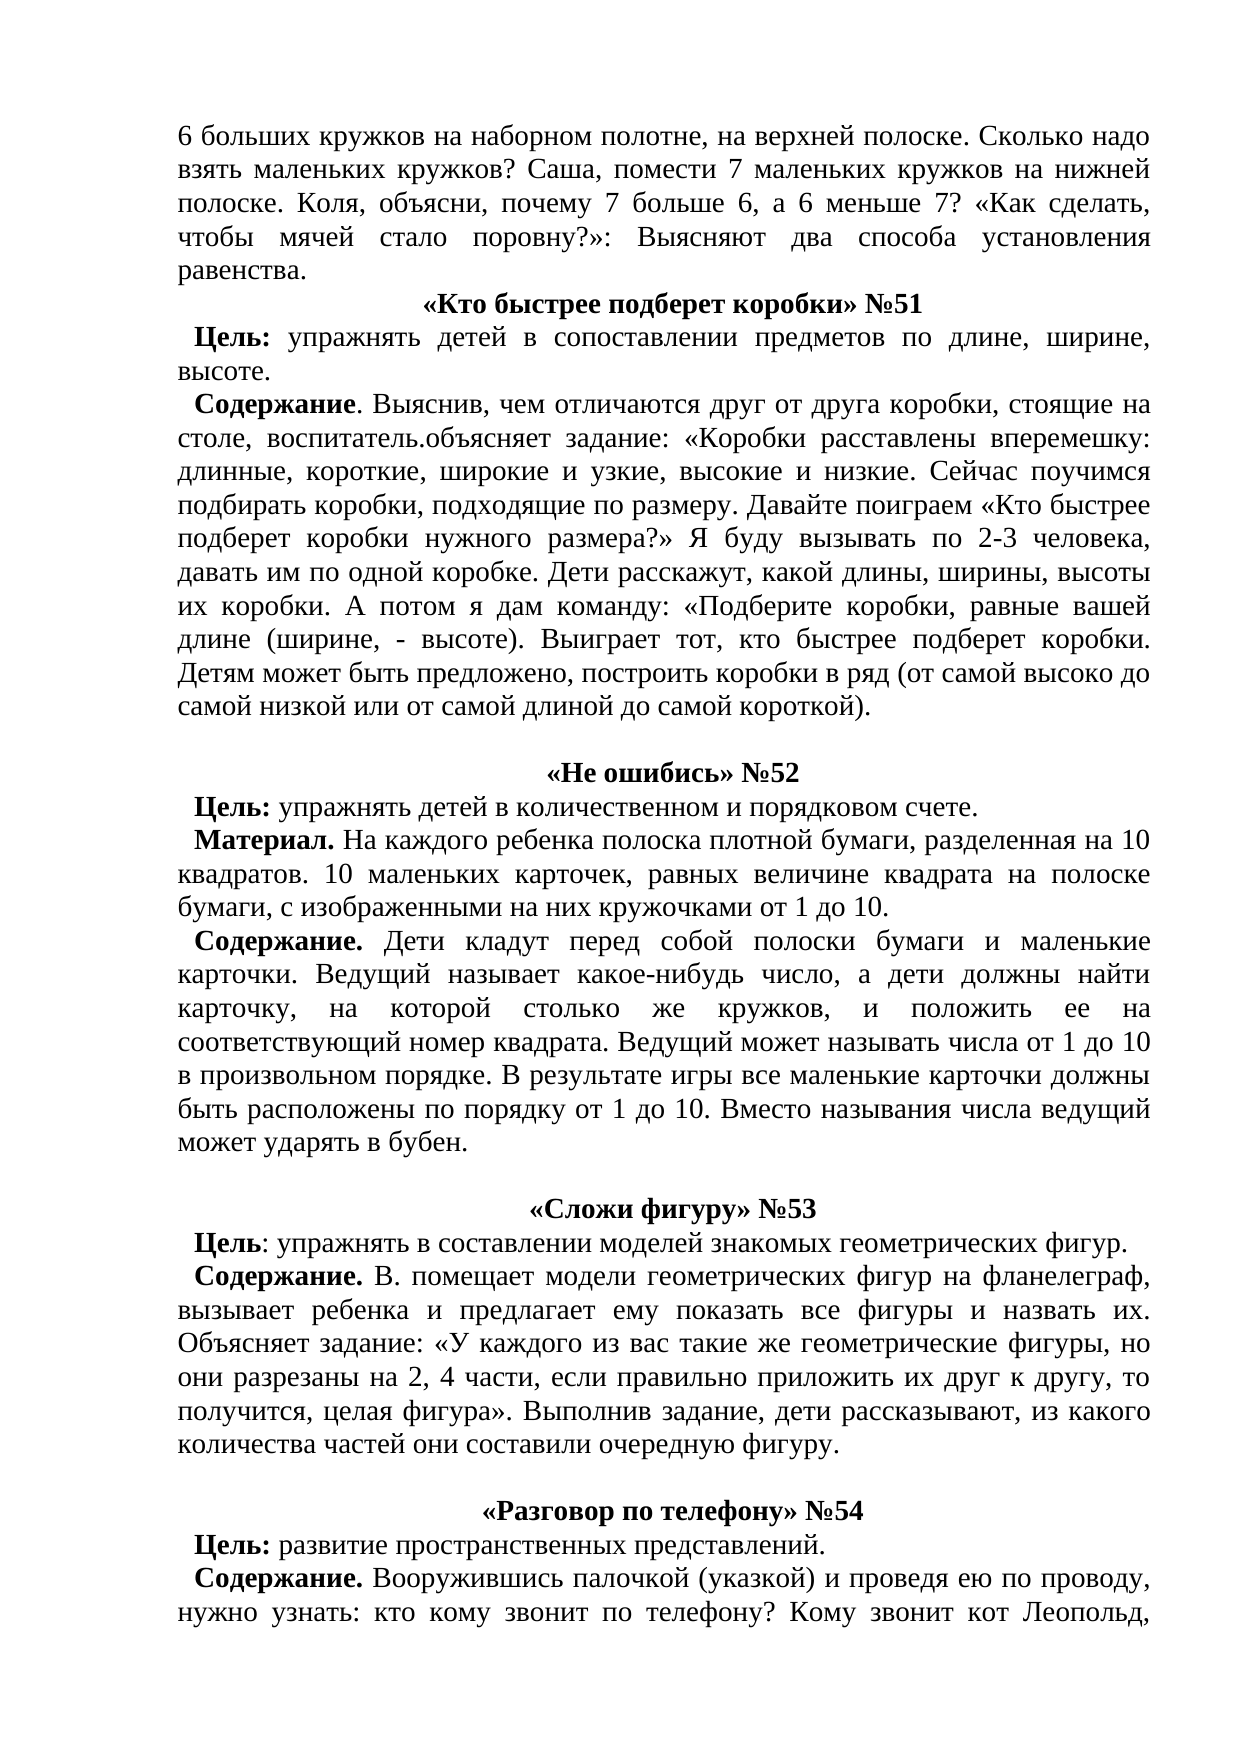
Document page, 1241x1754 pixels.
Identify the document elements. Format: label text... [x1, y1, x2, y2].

text Содержание. Выяснив, чем отличаются друг от друга коробки, стоящие на столе, воспитатель.объясняет задание: «Коробки расставлены вперемешку: длинные, короткие, широкие и узкие, высокие и низкие. Сейчас поучимся подбирать коробки, подходящие по размеру. Давайте поиграем «Кто быстрее подберет коробки нужного размера?» Я буду вызывать по 2-3 человека, давать им по одной коробке. Дети расскажут, какой длины, ширины, высоты их коробки. А потом я дам команду: «Подберите коробки, равные вашей длине (ширине, - высоте). Выиграет тот, кто быстрее подберет коробки. Детям может быть предложено, построить коробки в ряд (от самой высоко до самой низкой или от самой длиной до самой короткой). [177, 386, 1152, 722]
text «Кто быстрее подберет коробки» №51 [177, 286, 1152, 319]
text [177, 118, 1152, 286]
text «Разговор по телефону» №54 [177, 1493, 1152, 1527]
text «Не ошибись» №52 [177, 755, 1152, 789]
text Материал. На каждого ребенка полоска плотной бумаги, разделенная на 10 квадратов. 10 маленьких карточек, равных величине квадрата на полоске бумаги, с изображенными на них кружочками от 1 до 10. [177, 822, 1152, 923]
text Цель: упражнять в составлении моделей знакомых геометрических фигур. [177, 1225, 1152, 1258]
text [177, 1560, 1152, 1627]
text «Сложи фигуру» №53 [177, 1191, 1152, 1225]
text Содержание. В. помещает модели геометрических фигур на фланелеграф, вызывает ребенка и предлагает ему показать все фигуры и назвать их. Объясняет задание: «У каждого из вас такие же геометрические фигуры, но они разрезаны на 2, 4 части, если правильно приложить их друг к другу, то получится, целая фигура». Выполнив задание, дети рассказывают, из какого количества частей они составили очередную фигуру. [177, 1258, 1152, 1460]
text Цель: упражнять детей в количественном и порядковом счете. [177, 789, 1152, 822]
text Содержание. Дети кладут перед собой полоски бумаги и маленькие карточки. Ведущий называет какое-нибудь число, а дети должны найти карточку, на которой столько же кружков, и положить ее на соответствующий номер квадрата. Ведущий может называть числа от 1 до 10 в произвольном порядке. В результате игры все маленькие карточки должны быть расположены по порядку от 1 до 10. Вместо называния числа ведущий может ударять в бубен. [177, 923, 1152, 1158]
text Цель: упражнять детей в сопоставлении предметов по длине, ширине, высоте. [177, 319, 1152, 386]
text Цель: развитие пространственных представлений. [177, 1527, 1152, 1560]
